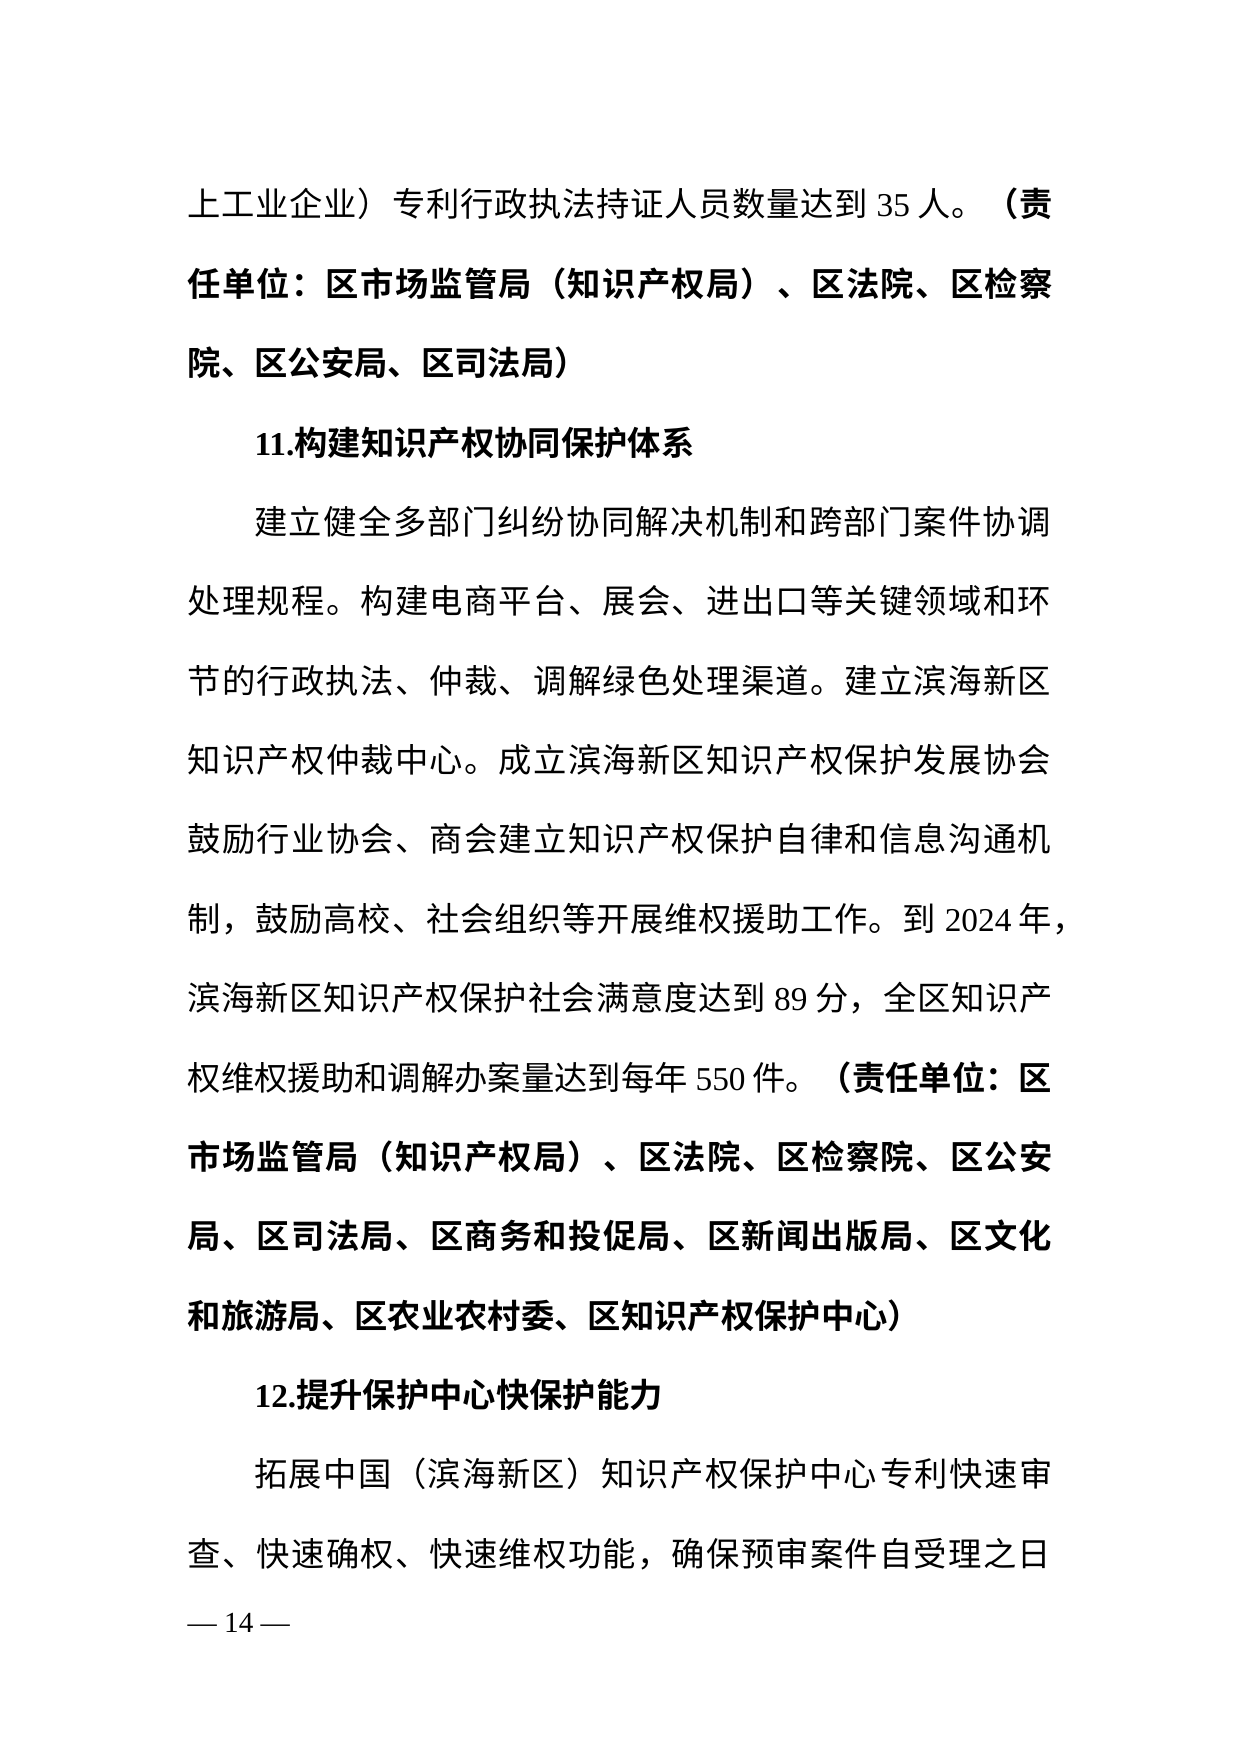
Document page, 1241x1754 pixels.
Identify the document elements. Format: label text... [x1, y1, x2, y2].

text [187, 163, 1053, 401]
subtitle 12.提升保护中心快保护能力 [187, 1353, 1053, 1433]
text 建立健全多部门纠纷协同解决机制和跨部门案件协调处理规程。构建电商平台、展会、进出口等关键领域和环节的行政执法、仲裁、调解绿色处理渠道。建立滨海新区知识产权仲裁中心。成立滨海新区知识产权保护发展协会。鼓励行业协会、商会建立知识产权保护自律和信息沟通机制，鼓励高校、社会组织等开展维权援助工作。到2024年，滨海新区知识产权保护社会满意度达到89分，全区知识产权维权援助和调解办案量达到每年550件。（责任单位：区市场监管局（知识产权局）、区法院、区检察院、区公安局、区司法局、区商务和投促局、区新闻出版局、区文化和旅游局、区农业农村委、区知识产权保护中心） [187, 480, 1053, 1353]
subtitle 11.构建知识产权协同保护体系 [187, 401, 1053, 480]
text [187, 1433, 1053, 1591]
